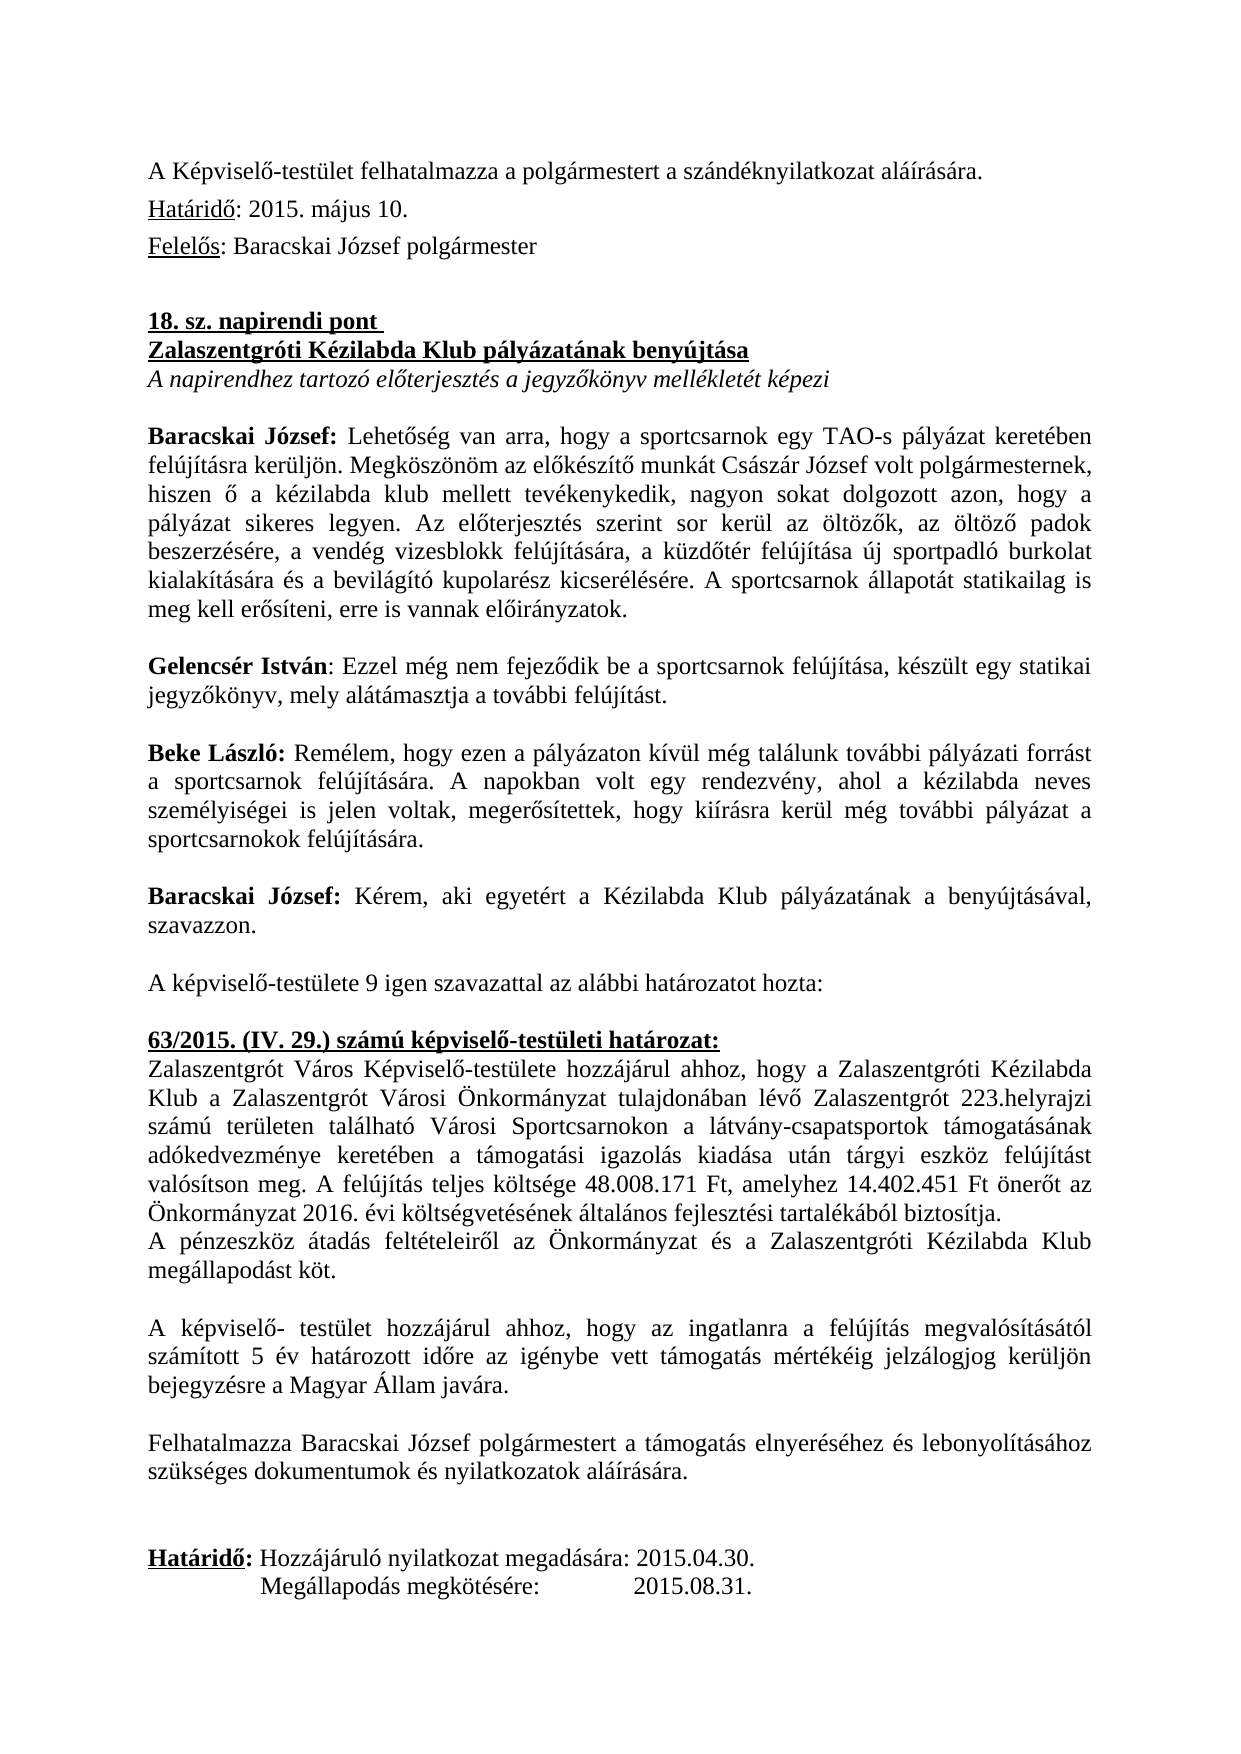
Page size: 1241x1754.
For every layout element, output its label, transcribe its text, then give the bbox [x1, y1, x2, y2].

text Felelős: Baracskai József polgármester [148, 223, 1093, 260]
text Felhatalmazza Baracskai József polgármestert a támogatás elnyeréséhez és lebonyolításához szükséges dokumentumok és nyilatkozatok aláírására. [148, 1428, 1093, 1485]
text Gelencsér István: Ezzel még nem fejeződik be a sportcsarnok felújítása, készült egy statikai jegyzőkönyv, mely alátámasztja a további felújítást. [148, 651, 1093, 709]
text A pénzeszköz átadás feltételeiről az Önkormányzat és a Zalaszentgróti Kézilabda Klub megállapodást köt. [148, 1226, 1093, 1284]
text A képviselő-testülete 9 igen szavazattal az alábbi határozatot hozta: [148, 968, 1093, 996]
text 63/2015. (IV. 29.) számú képviselő-testületi határozat: [148, 1025, 1093, 1054]
text A napirendhez tartozó előterjesztés a jegyzőkönyv mellékletét képezi [148, 364, 1093, 393]
text A képviselő- testület hozzájárul ahhoz, hogy az ingatlanra a felújítás megvalósításától számított 5 év határozott időre az igénybe vett támogatás mértékéig jelzálogjog kerüljön bejegyzésre a Magyar Állam javára. [148, 1313, 1093, 1399]
text A Képviselő-testület felhatalmazza a polgármestert a szándéknyilatkozat aláírására. [148, 148, 1093, 185]
text Baracskai József: Lehetőség van arra, hogy a sportcsarnok egy TAO-s pályázat keretében felújításra kerüljön. Megköszönöm az előkészítő munkát Császár József volt polgármesternek, hiszen ő a kézilabda klub mellett tevékenykedik, nagyon sokat dolgozott azon, hogy a pályázat sikeres legyen. Az előterjesztés szerint sor kerül az öltözők, az öltöző padok beszerzésére, a vendég vizesblokk felújítására, a küzdőtér felújítása új sportpadló burkolat kialakítására és a bevilágító kupolarész kicserélésére. A sportcsarnok állapotát statikailag is meg kell erősíteni, erre is vannak előirányzatok. [148, 421, 1093, 623]
text Határidő: Hozzájáruló nyilatkozat megadására: 2015.04.30. [148, 1543, 1093, 1571]
text Beke László: Remélem, hogy ezen a pályázaton kívül még találunk további pályázati forrást a sportcsarnok felújítására. A napokban volt egy rendezvény, ahol a kézilabda neves személyiségei is jelen voltak, megerősítettek, hogy kiírásra kerül még további pályázat a sportcsarnokok felújítására. [148, 738, 1093, 853]
text Zalaszentgróti Kézilabda Klub pályázatának benyújtása [148, 335, 1093, 364]
text Határidő: 2015. május 10. [148, 185, 1093, 223]
text Zalaszentgrót Város Képviselő-testülete hozzájárul ahhoz, hogy a Zalaszentgróti Kézilabda Klub a Zalaszentgrót Városi Önkormányzat tulajdonában lévő Zalaszentgrót 223.helyrajzi számú területen található Városi Sportcsarnokon a látvány-csapatsportok támogatásának adókedvezménye keretében a támogatási igazolás kiadása után tárgyi eszköz felújítást valósítson meg. A felújítás teljes költsége 48.008.171 Ft, amelyhez 14.402.451 Ft önerőt az Önkormányzat 2016. évi költségvetésének általános fejlesztési tartalékából biztosítja. [148, 1054, 1093, 1226]
text Baracskai József: Kérem, aki egyetért a Kézilabda Klub pályázatának a benyújtásával, szavazzon. [148, 881, 1093, 939]
text Megállapodás megkötésére: 2015.08.31. [148, 1571, 1093, 1600]
text 18. sz. napirendi pont [148, 298, 1093, 335]
